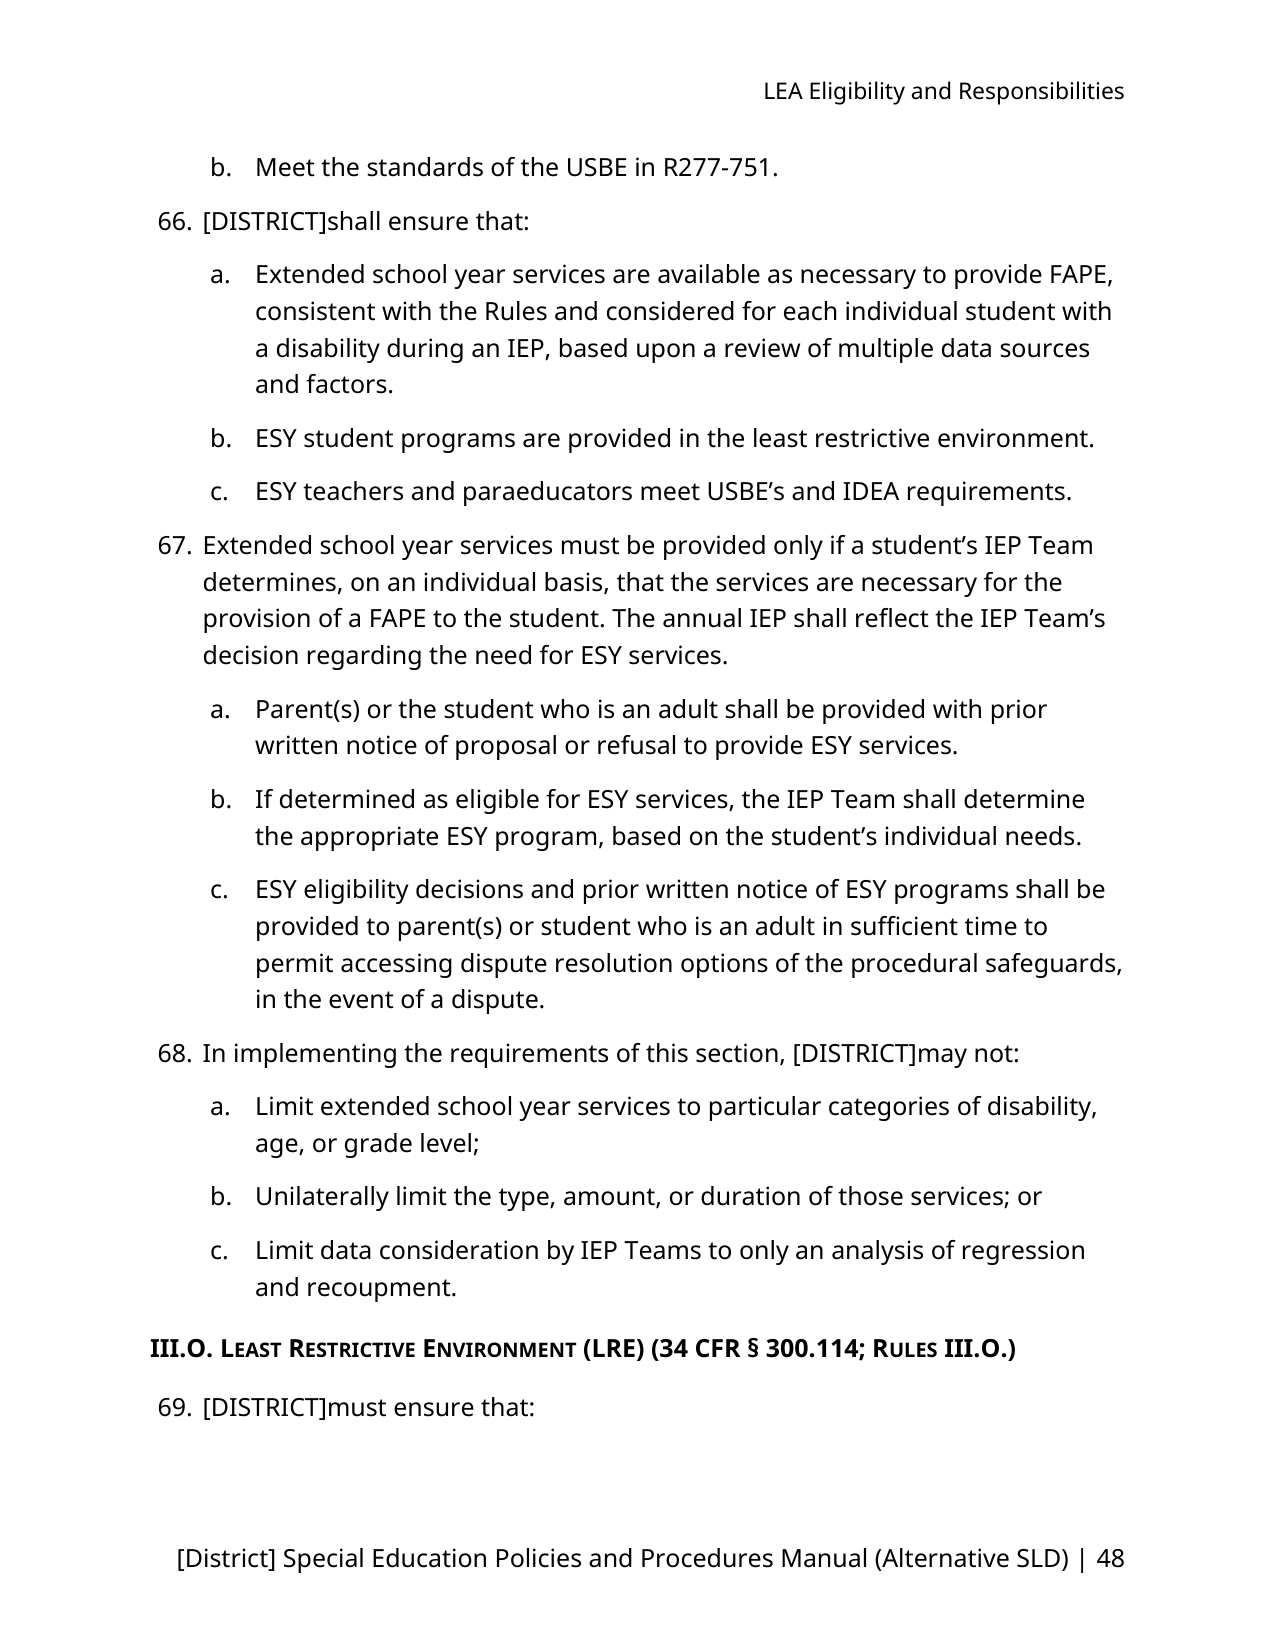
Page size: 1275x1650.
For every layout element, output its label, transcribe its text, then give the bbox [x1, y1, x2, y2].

list [DISTRICT]must ensure that: [157, 1390, 1125, 1424]
list If determined as eligible for ESY services, the IEP Team shall determine the appropriate ESY program, based on the student’s individual needs. [210, 781, 1125, 852]
list Parent(s) or the student who is an adult shall be provided with prior written notice of proposal or refusal to provide ESY services. [210, 691, 1125, 762]
list Limit data consideration by IEP Teams to only an analysis of regression and recoupment. [210, 1232, 1125, 1303]
list ESY student programs are provided in the least restrictive environment. [210, 421, 1125, 455]
list Extended school year services are available as necessary to provide FAPE, consistent with the Rules and considered for each individual student with a disability during an IEP, based upon a review of multiple data sources and factors. [210, 257, 1125, 401]
subtitle Least Restrictive Environment (LRE) (34 CFR § 300.114; Rules III.O.) [150, 1331, 1125, 1365]
list ESY teachers and paraeducators meet USBE’s and IDEA requirements. [210, 474, 1125, 508]
list In implementing the requirements of this section, [DISTRICT]may not: [157, 1035, 1125, 1069]
list Unilaterally limit the type, amount, or duration of those services; or [210, 1179, 1125, 1213]
list Limit extended school year services to particular categories of disability, age, or grade level; [210, 1089, 1125, 1160]
list Extended school year services must be provided only if a student’s IEP Team determines, on an individual basis, that the services are necessary for the provision of a FAPE to the student. The annual IEP shall reflect the IEP Team’s decision regarding the need for ESY services. [157, 527, 1125, 672]
list ESY eligibility decisions and prior written notice of ESY programs shall be provided to parent(s) or student who is an adult in sufficient time to permit accessing dispute resolution options of the procedural safeguards, in the event of a dispute. [210, 872, 1125, 1016]
list [DISTRICT]shall ensure that: [157, 203, 1125, 237]
list Meet the standards of the USBE in R277-751. [210, 150, 1125, 184]
